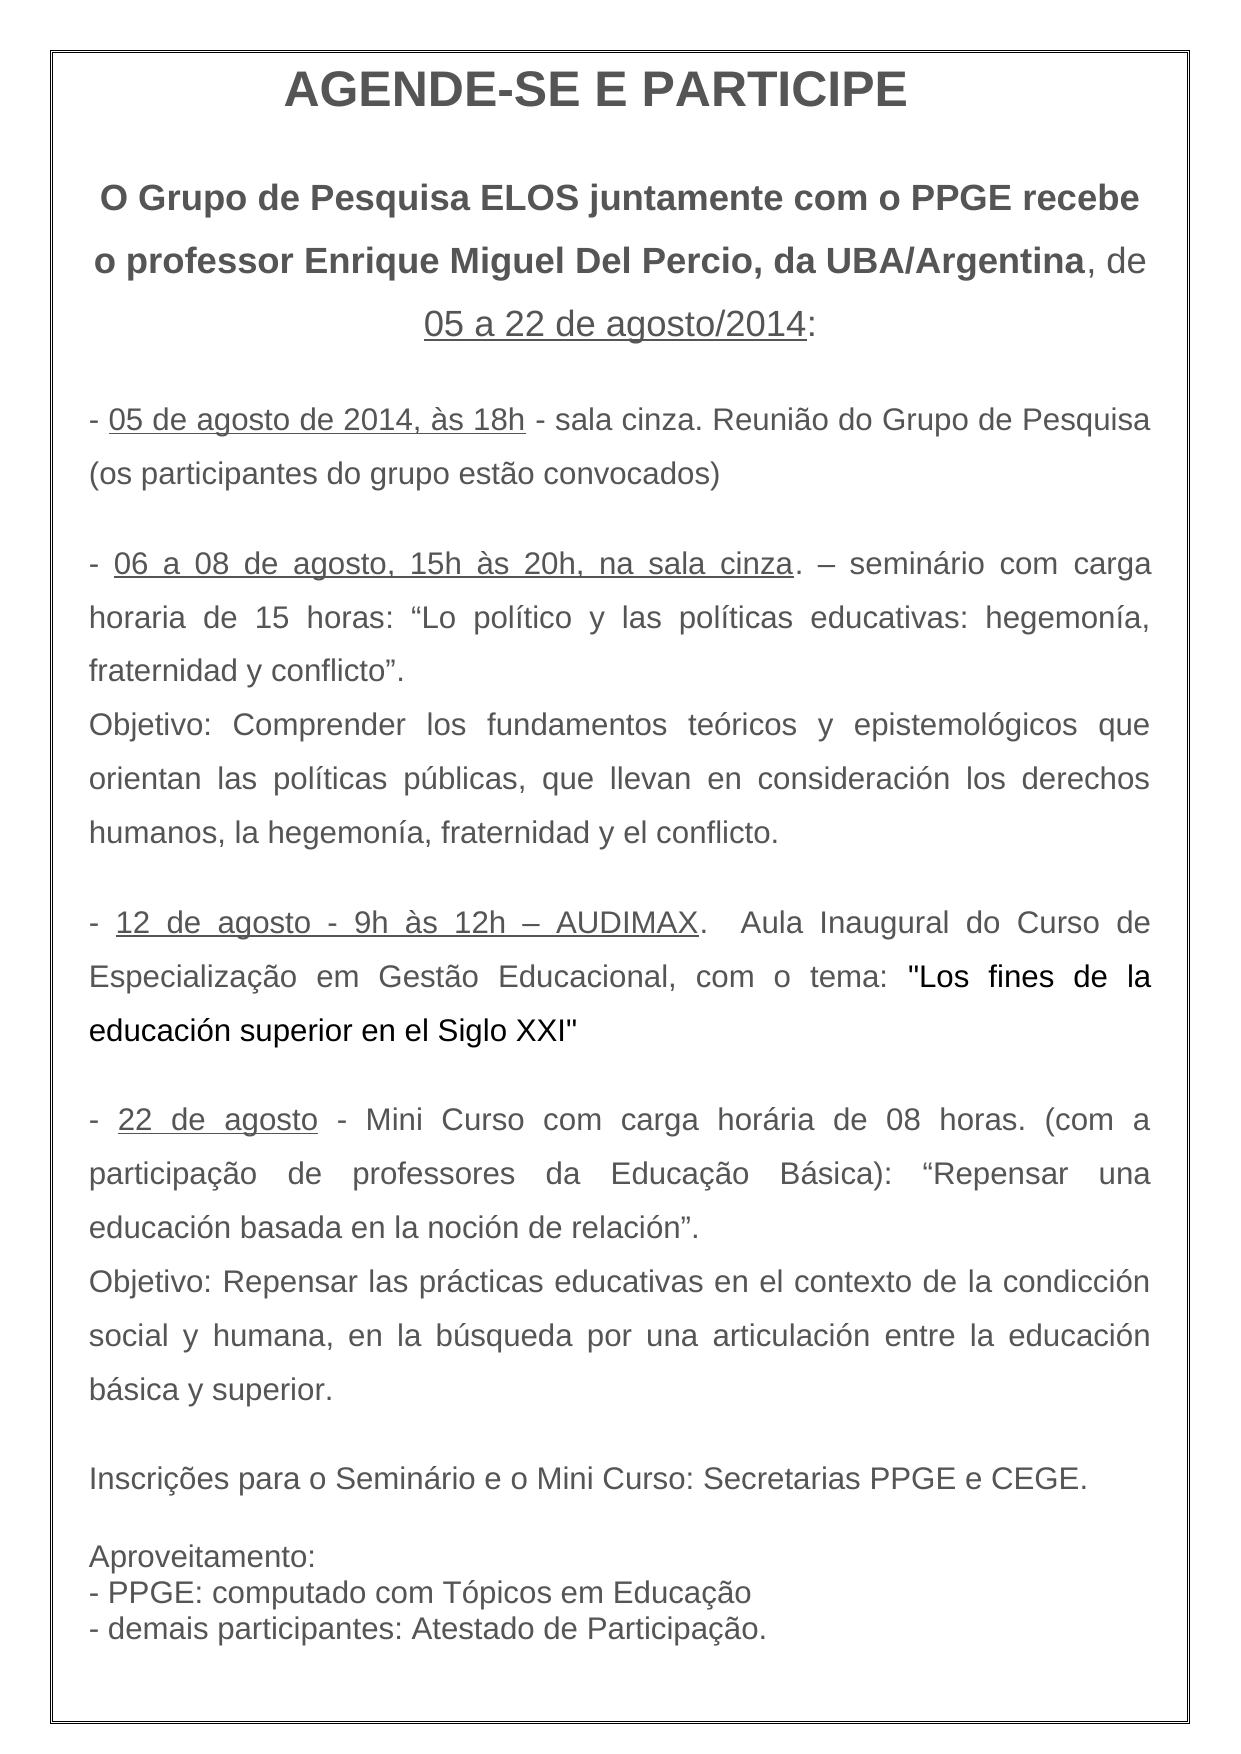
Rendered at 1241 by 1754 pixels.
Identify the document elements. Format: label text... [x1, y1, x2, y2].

text - demais participantes: Atestado de Participação. [89, 1610, 1152, 1646]
text O Grupo de Pesquisa ELOS juntamente com o PPGE recebe o professor Enrique Miguel Del Percio, da UBA/Argentina, de 05 a 22 de agosto/2014: [89, 176, 1152, 344]
text - 22 de agosto - Mini Curso com carga horária de 08 horas. (com a participação de professores da Educação Básica): “Repensar una educación basada en la noción de relación”. [89, 1101, 1152, 1245]
text AGENDE-SE E PARTICIPE [59, 59, 1133, 117]
text - 12 de agosto - 9h às 12h – AUDIMAX. Aula Inaugural do Curso de Especialização em Gestão Educacional, com o tema: "Los fines de la educación superior en el Siglo XXI" [89, 904, 1152, 1047]
text - 06 a 08 de agosto, 15h às 20h, na sala cinza. – seminário com carga horaria de 15 horas: “Lo político y las políticas educativas: hegemonía, fraternidad y conflicto”. [89, 545, 1152, 688]
text Inscrições para o Seminário e o Mini Curso: Secretarias PPGE e CEGE. [89, 1460, 1152, 1496]
text - 05 de agosto de 2014, às 18h - sala cinza. Reunião do Grupo de Pesquisa (os participantes do grupo estão convocados) [89, 401, 1152, 491]
text Objetivo: Comprender los fundamentos teóricos y epistemológicos que orientan las políticas públicas, que llevan en consideración los derechos humanos, la hegemonía, fraternidad y el conflicto. [89, 706, 1152, 850]
text - PPGE: computado com Tópicos em Educação [89, 1574, 1152, 1610]
text Objetivo: Repensar las prácticas educativas en el contexto de la condicción social y humana, en la búsqueda por una articulación entre la educación básica y superior. [89, 1263, 1152, 1407]
text Aproveitamento: [89, 1538, 1152, 1574]
